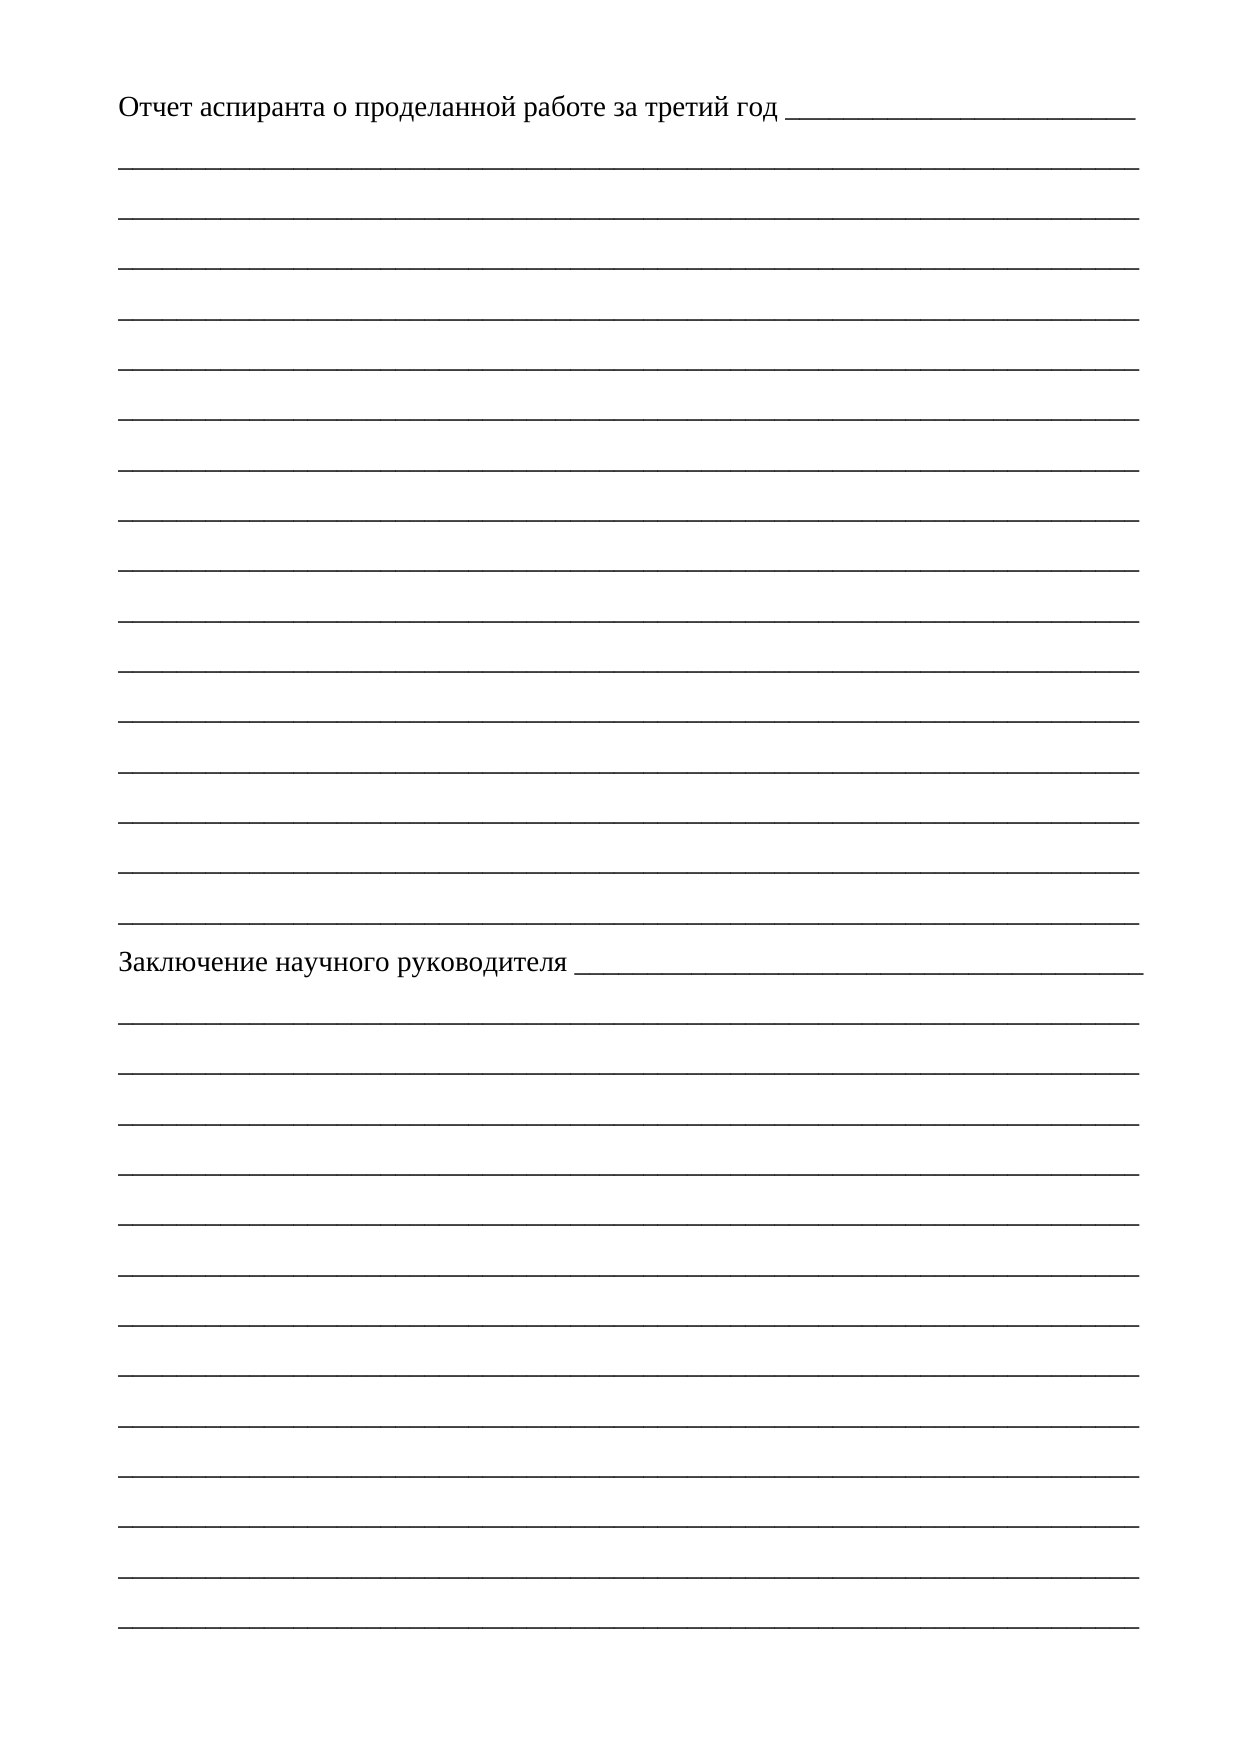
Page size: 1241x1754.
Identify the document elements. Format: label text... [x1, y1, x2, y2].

text ______________________________________________________________________ ______________________________________________________________________ ______________________________________________________________________ ______________________________________________________________________ ______________________________________________________________________ ______________________________________________________________________ ______________________________________________________________________ ______________________________________________________________________ ______________________________________________________________________ ______________________________________________________________________ ______________________________________________________________________ ______________________________________________________________________ ______________________________________________________________________ ______________________________________________________________________ ______________________________________________________________________ ______________________________________________________________________ [118, 139, 1152, 927]
text Отчет аспиранта о проделанной работе за третий год ________________________ [118, 89, 1152, 122]
text Заключение научного руководителя _______________________________________ ______________________________________________________________________ ______________________________________________________________________ ______________________________________________________________________ ______________________________________________________________________ ______________________________________________________________________ ______________________________________________________________________ ______________________________________________________________________ ______________________________________________________________________ ______________________________________________________________________ ______________________________________________________________________ ______________________________________________________________________ ______________________________________________________________________ ______________________________________________________________________ [118, 944, 1152, 1632]
